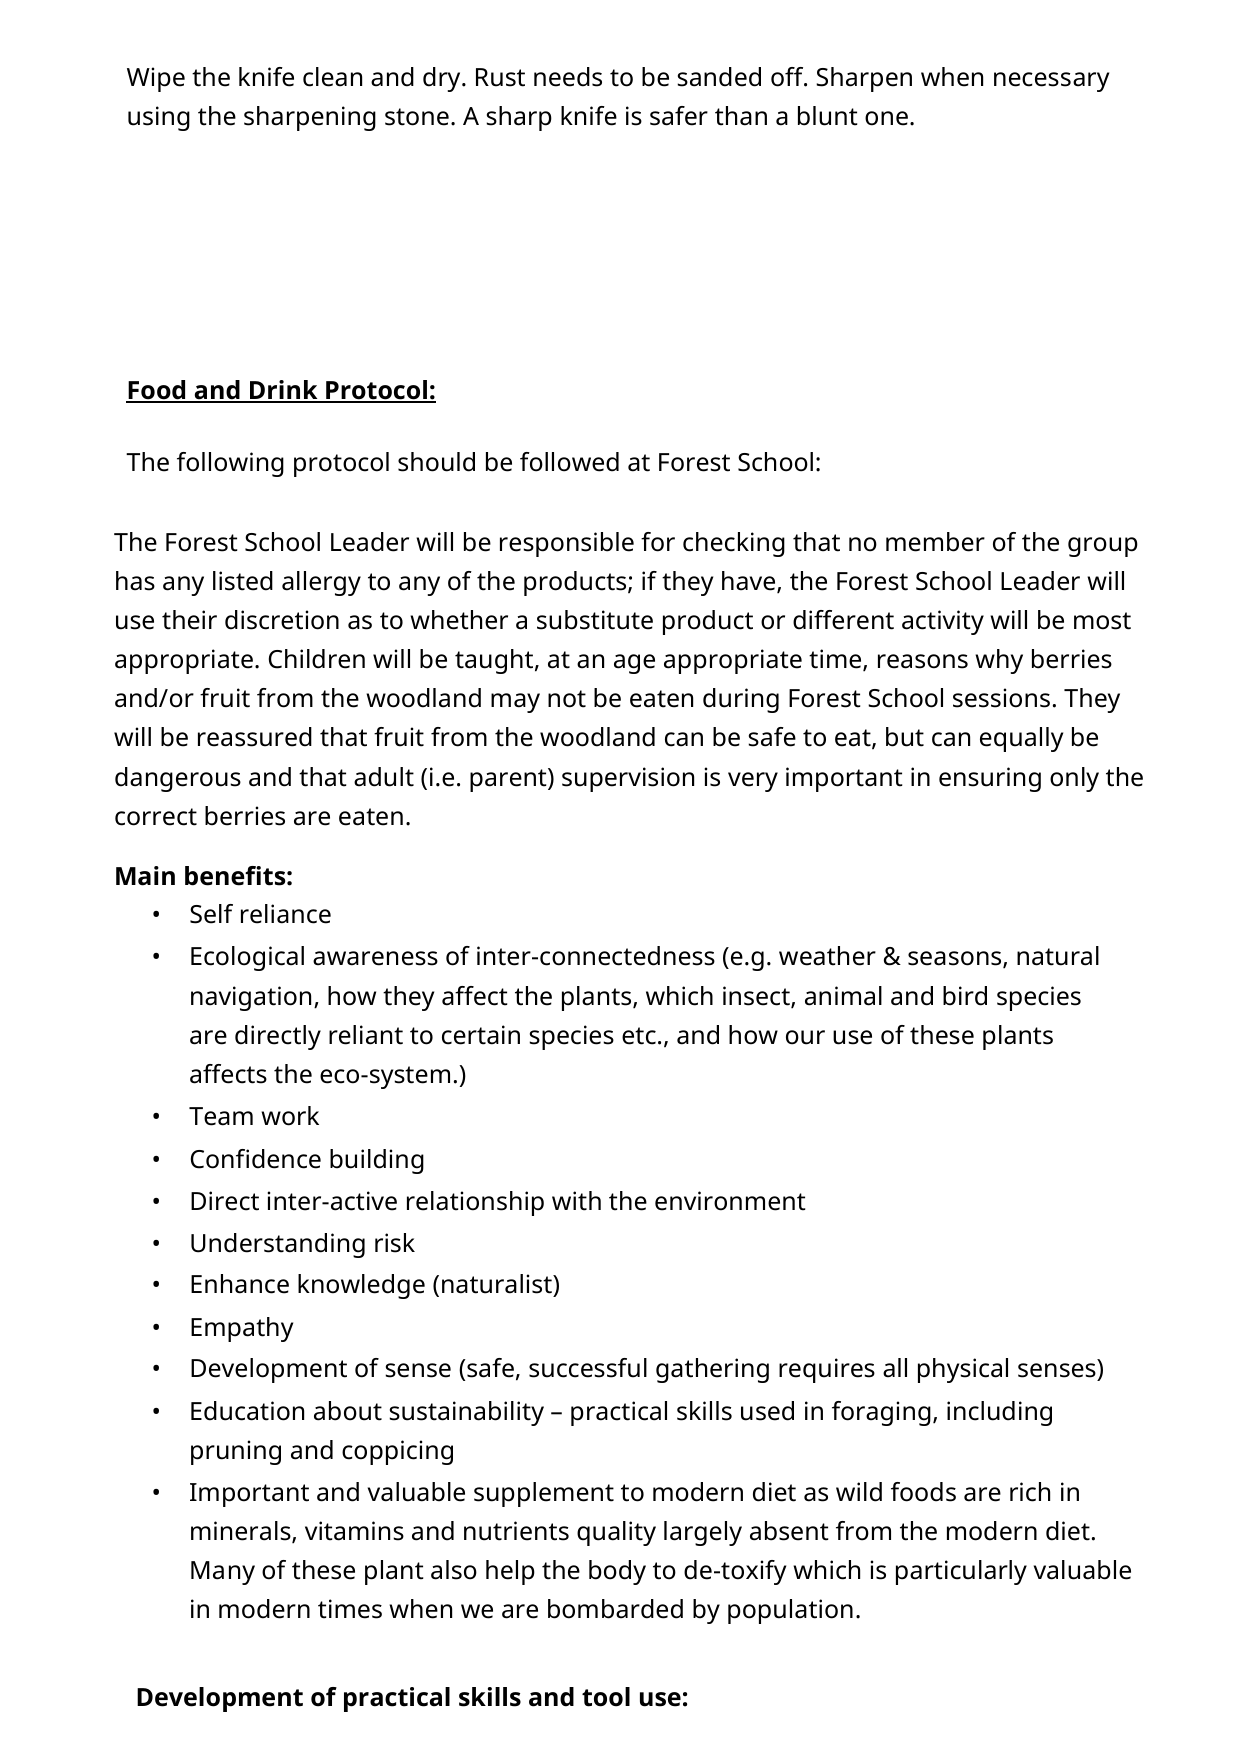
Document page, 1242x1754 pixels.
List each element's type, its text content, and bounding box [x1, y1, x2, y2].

text The Forest School Leader will be responsible for checking that no member of the group has any listed allergy to any of the products; if they have, the Forest School Leader will use their discretion as to whether a substitute product or different activity will be most appropriate. Children will be taught, at an age appropriate time, reasons why berries and/or fruit from the woodland may not be eaten during Forest School sessions. They will be reassured that fruit from the woodland can be safe to eat, but can equally be dangerous and that adult (i.e. parent) supervision is very important in ensuring only the correct berries are eaten. [114, 524, 1158, 832]
text • Enhance knowledge (naturalist) [151, 1267, 1167, 1301]
text Main benefits: [114, 858, 1167, 892]
text Wipe the knife clean and dry. Rust needs to be sanded off. Sharpen when necessary using the sharpening stone. A sharp knife is safer than a blunt one. [126, 59, 1132, 132]
text The following protocol should be followed at Forest School: [126, 444, 1167, 478]
text • Education about sustainability – practical skills used in foraging, including pruning and coppicing [151, 1393, 1127, 1466]
text • Ecological awareness of inter-connectedness (e.g. weather & seasons, natural navigation, how they affect the plants, which insect, animal and bird species are directly reliant to certain species etc., and how our use of these plants affects the eco-system.) [151, 939, 1125, 1091]
text • Direct inter-active relationship with the environment [151, 1183, 1167, 1217]
text • Self reliance [151, 897, 1167, 931]
text • Development of sense (safe, successful gathering requires all physical senses) [151, 1351, 1167, 1385]
text Food and Drink Protocol: [126, 376, 1167, 405]
text • Empathy [151, 1309, 1167, 1343]
text • Confidence building [151, 1141, 1167, 1175]
text • Important and valuable supplement to modern diet as wild foods are rich in minerals, vitamins and nutrients quality largely absent from the modern diet. Many of these plant also help the body to de-toxify which is particularly valuable in modern times when we are bombarded by population. [151, 1474, 1147, 1626]
text • Understanding risk [151, 1225, 1167, 1259]
text • Team work [151, 1099, 1167, 1133]
text Development of practical skills and tool use: [110, 1680, 714, 1714]
